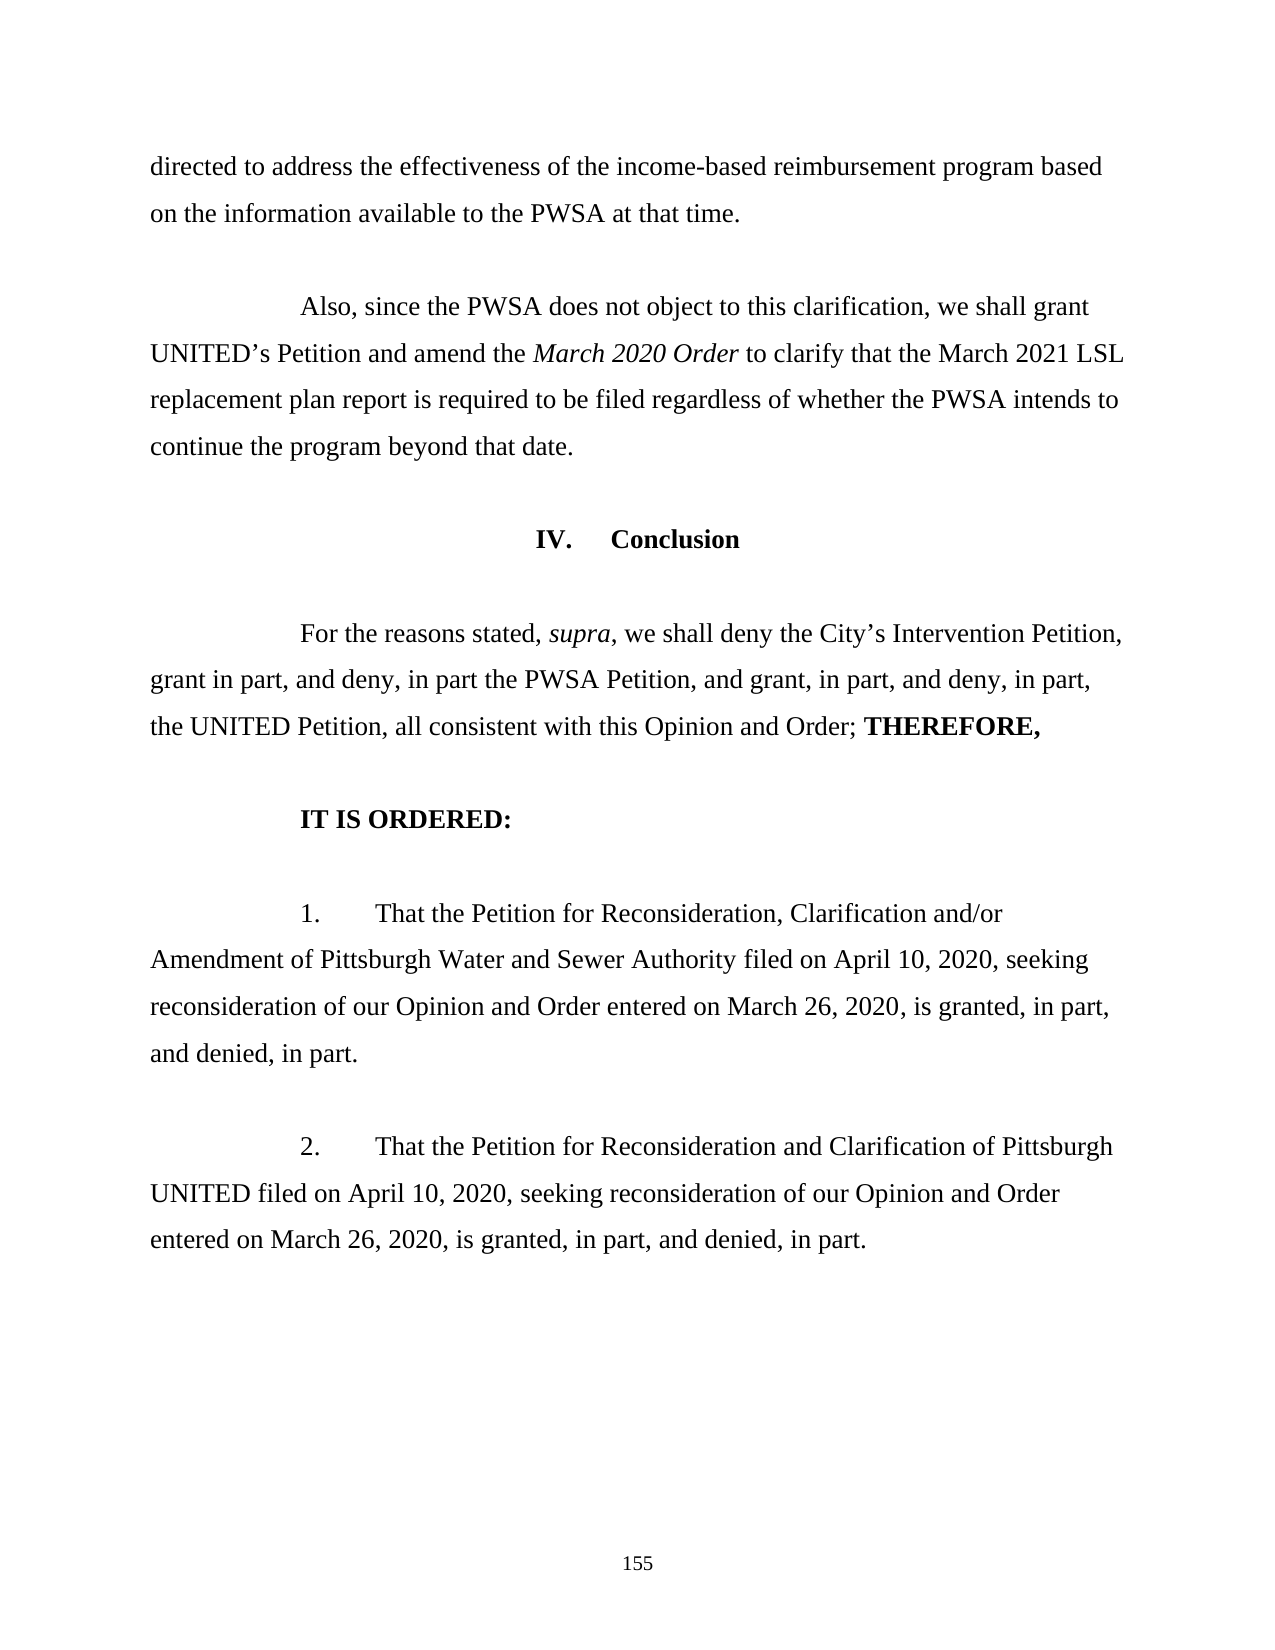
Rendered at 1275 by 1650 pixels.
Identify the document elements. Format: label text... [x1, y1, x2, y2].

text IT IS ORDERED: [150, 803, 1125, 834]
text Also, since the PWSA does not object to this clarification, we shall grant UNITED’s Petition and amend the March 2020 Order to clarify that the March 2021 LSL replacement plan report is required to be filed regardless of whether the PWSA intends to continue the program beyond that date. [150, 290, 1125, 461]
subtitle Conclusion [150, 523, 1125, 554]
list For the reasons stated, supra, we shall deny the City’s Intervention Petition, grant in part, and deny, in part the PWSA Petition, and grant, in part, and deny, in part, the UNITED Petition, all consistent with this Opinion and Order; THEREFORE, [150, 617, 1125, 741]
text 2. That the Petition for Reconsideration and Clarification of Pittsburgh UNITED filed on April 10, 2020, seeking reconsideration of our Opinion and Order entered on March 26, 2020, is granted, in part, and denied, in part. [150, 1130, 1125, 1254]
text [150, 150, 1125, 228]
text 1. That the Petition for Reconsideration, Clarification and/or Amendment of Pittsburgh Water and Sewer Authority filed on April 10, 2020, seeking reconsideration of our Opinion and Order entered on March 26, 2020, is granted, in part, and denied, in part. [150, 897, 1125, 1068]
